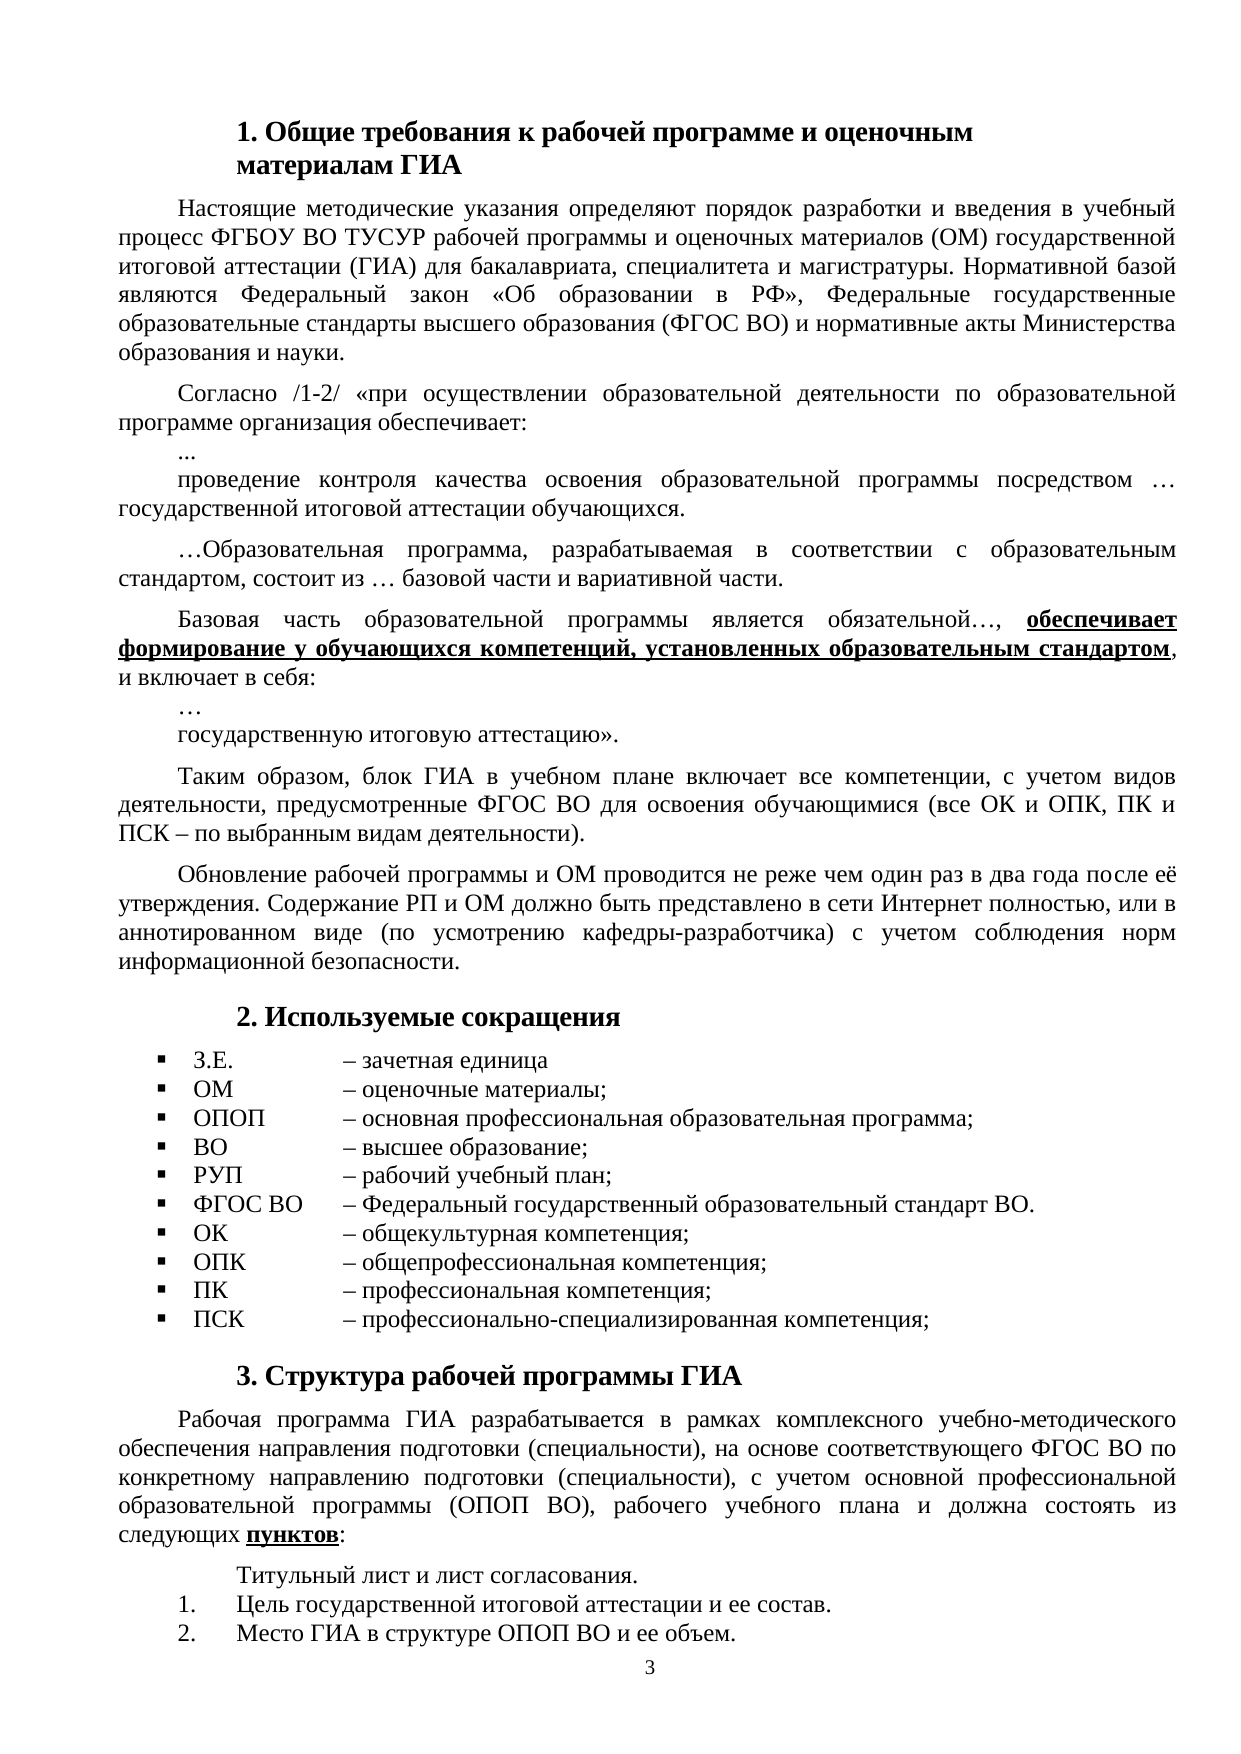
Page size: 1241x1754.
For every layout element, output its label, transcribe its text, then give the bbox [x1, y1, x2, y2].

list З.Е. – зачетная единица [156, 1046, 1181, 1074]
list ОМ – оценочные материалы; [156, 1074, 1181, 1103]
text проведение контроля качества освоения образовательной программы посредством … государственной итоговой аттестации обучающихся. [118, 464, 1177, 522]
text Титульный лист и лист согласования. [156, 1560, 1177, 1589]
subtitle 3. Структура рабочей программы ГИА [236, 1358, 1181, 1392]
subtitle 2. Используемые сокращения [236, 999, 1181, 1033]
text Базовая часть образовательной программы является обязательной…, обеспечивает формирование у обучающихся компетенций, установленных образовательным стандартом, и включает в себя: [118, 604, 1177, 691]
list ПК – профессиональная компетенция; [156, 1276, 1181, 1304]
list Цель государственной итоговой аттестации и ее состав. [156, 1589, 1177, 1618]
list Место ГИА в структуре ОПОП ВО и ее объем. [156, 1618, 1177, 1647]
text ... [118, 436, 1177, 464]
list ПСК – профессионально-специализированная компетенция; [156, 1304, 1181, 1333]
list ФГОС ВО – Федеральный государственный образовательный стандарт ВО. [156, 1189, 1181, 1218]
list ВО – высшее образование; [156, 1132, 1181, 1161]
text Рабочая программа ГИА разрабатывается в рамках комплексного учебно-методического обеспечения направления подготовки (специальности), на основе соответствующего ФГОС ВО по конкретному направлению подготовки (специальности), с учетом основной профессиональной образовательной программы (ОПОП ВО), рабочего учебного плана и должна состоять из следующих пунктов: [118, 1404, 1177, 1548]
text …Образовательная программа, разрабатываемая в соответствии с образовательным стандартом, состоит из … базовой части и вариативной части. [118, 534, 1177, 592]
text Согласно /1-2/ «при осуществлении образовательной деятельности по образовательной программе организация обеспечивает: [118, 378, 1177, 436]
subtitle 1. Общие требования к рабочей программе и оценочным материалам ГИА [236, 114, 1181, 181]
text Обновление рабочей программы и ОМ проводится не реже чем один раз в два года после её утверждения. Содержание РП и ОМ должно быть представлено в сети Интернет полностью, или в аннотированном виде (по усмотрению кафедры-разработчика) с учетом соблюдения норм информационной безопасности. [118, 859, 1177, 974]
text Настоящие методические указания определяют порядок разработки и введения в учебный процесс ФГБОУ ВО ТУСУР рабочей программы и оценочных материалов (ОМ) государственной итоговой аттестации (ГИА) для бакалавриата, специалитета и магистратуры. Нормативной базой являются Федеральный закон «Об образовании в РФ», Федеральные государственные образовательные стандарты высшего образования (ФГОС ВО) и нормативные акты Министерства образования и науки. [118, 193, 1177, 366]
text … [118, 691, 1177, 719]
list ОПК – общепрофессиональная компетенция; [156, 1247, 1181, 1276]
text государственную итоговую аттестацию». [118, 719, 1177, 748]
list ОПОП – основная профессиональная образовательная программа; [156, 1103, 1181, 1132]
list РУП – рабочий учебный план; [156, 1161, 1181, 1189]
list ОК – общекультурная компетенция; [156, 1218, 1181, 1247]
text Таким образом, блок ГИА в учебном плане включает все компетенции, с учетом видов деятельности, предусмотренные ФГОС ВО для освоения обучающимися (все ОК и ОПК, ПК и ПСК – по выбранным видам деятельности). [118, 761, 1177, 847]
